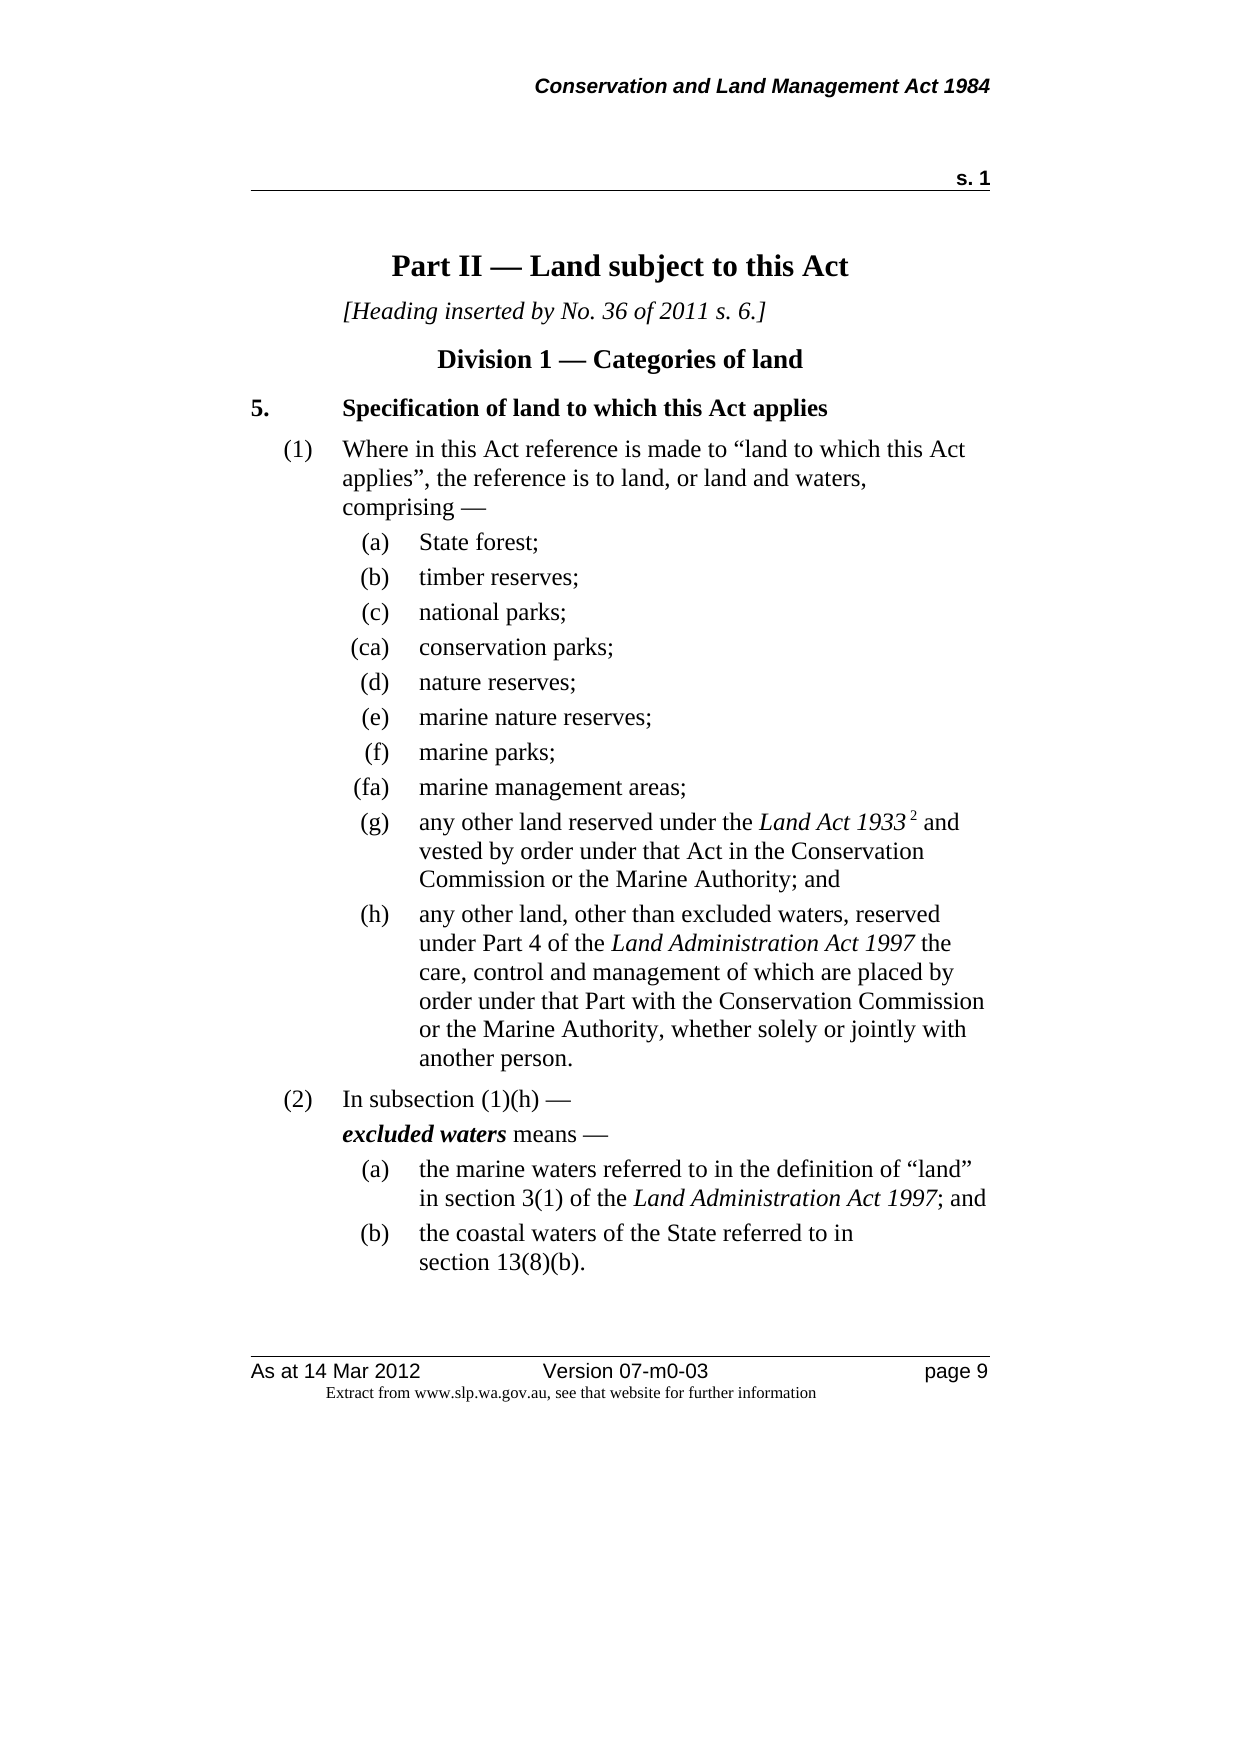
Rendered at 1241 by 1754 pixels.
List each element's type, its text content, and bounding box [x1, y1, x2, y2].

text (b) the coastal waters of the State referred to in section 13(8)(b). [251, 1218, 990, 1276]
text (a) State forest; [251, 527, 990, 556]
text (fa) marine management areas; [251, 772, 990, 801]
text (d) nature reserves; [251, 667, 990, 696]
text (a) the marine waters referred to in the definition of “land” in section 3(1) of the Land Administration Act 1997; and [251, 1154, 990, 1212]
subtitle Part II — Land subject to this Act [251, 247, 990, 283]
text (f) marine parks; [251, 737, 990, 766]
text (2) In subsection (1)(h) — [251, 1084, 990, 1113]
subtitle Division 1 — Categories of land [251, 343, 990, 374]
text (ca) conservation parks; [251, 632, 990, 661]
text (g) any other land reserved under the Land Act 1933 2 and vested by order under that Act in the Conservation Commission or the Marine Authority; and [251, 807, 990, 893]
text (h) any other land, other than excluded waters, reserved under Part 4 of the Land Administration Act 1997 the care, control and management of which are placed by order under that Part with the Conservation Commission or the Marine Authority, whether solely or jointly with another person. [251, 899, 990, 1072]
subtitle [Heading inserted by No. 36 of 2011 s. 6.] [251, 296, 990, 325]
subtitle 5. Specification of land to which this Act applies [251, 393, 990, 422]
text (1) Where in this Act reference is made to “land to which this Act applies”, the reference is to land, or land and waters, comprising — [251, 434, 990, 521]
text excluded waters means — [251, 1119, 990, 1148]
text (b) timber reserves; [251, 562, 990, 591]
text (c) national parks; [251, 597, 990, 626]
text (e) marine nature reserves; [251, 702, 990, 731]
